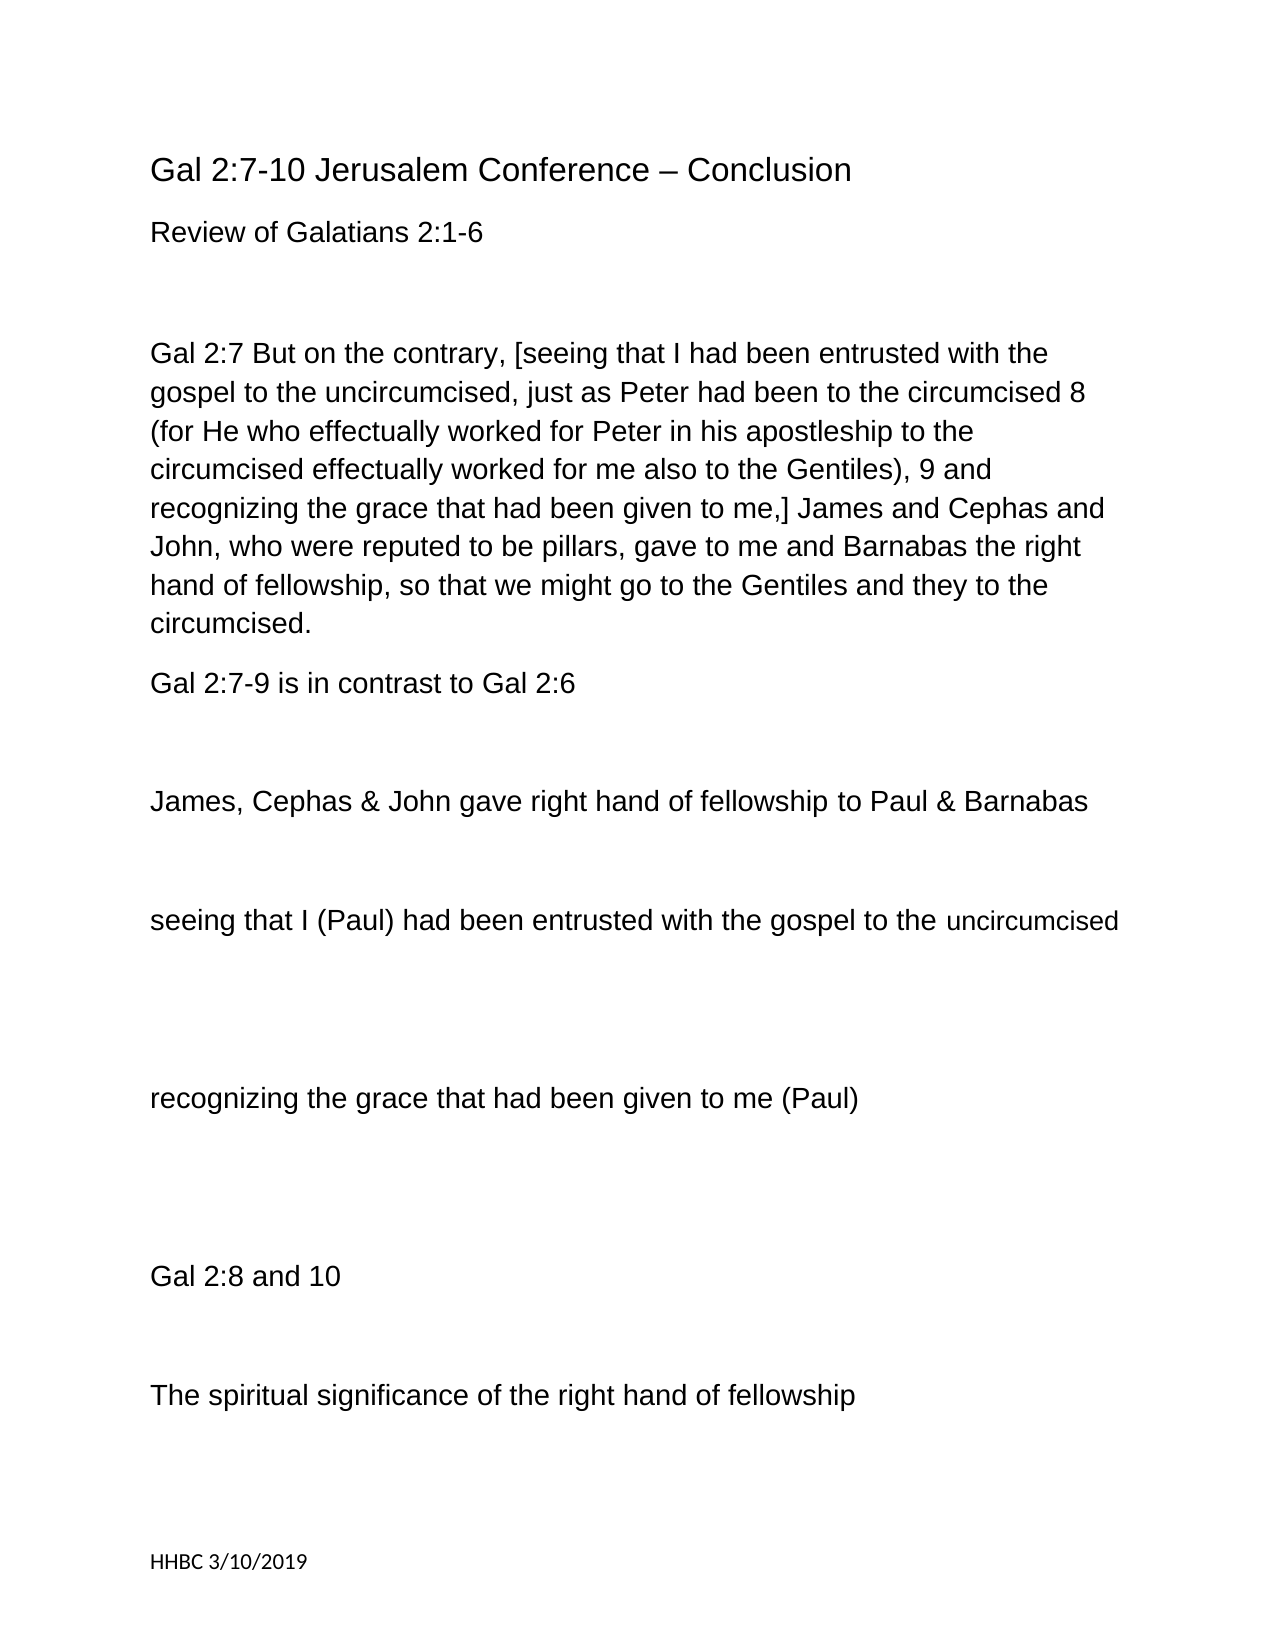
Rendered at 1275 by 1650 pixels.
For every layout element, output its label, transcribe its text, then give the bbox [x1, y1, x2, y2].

text The spiritual significance of the right hand of fellowship [150, 1378, 1125, 1412]
text Review of Galatians 2:1-6 [150, 215, 1125, 248]
text Gal 2:8 and 10 [150, 1259, 1125, 1293]
text seeing that I (Paul) had been entrusted with the gospel to the uncircumcised [150, 903, 1125, 937]
text recognizing the grace that had been given to me (Paul) [150, 1081, 1125, 1115]
text James, Cephas & John gave right hand of fellowship to Paul & Barnabas [150, 784, 1125, 818]
text Gal 2:7-10 Jerusalem Conference – Conclusion [150, 150, 1125, 188]
text Gal 2:7 But on the contrary, [seeing that I had been entrusted with the gospel to the uncircumcised, just as Peter had been to the circumcised 8 (for He who effectually worked for Peter in his apostleship to the circumcised effectually worked for me also to the Gentiles), 9 and recognizing the grace that had been given to me,] James and Cephas and John, who were reputed to be pillars, gave to me and Barnabas the right hand of fellowship, so that we might go to the Gentiles and they to the circumcised. [150, 336, 1125, 640]
text Gal 2:7-9 is in contrast to Gal 2:6 [150, 666, 1125, 699]
